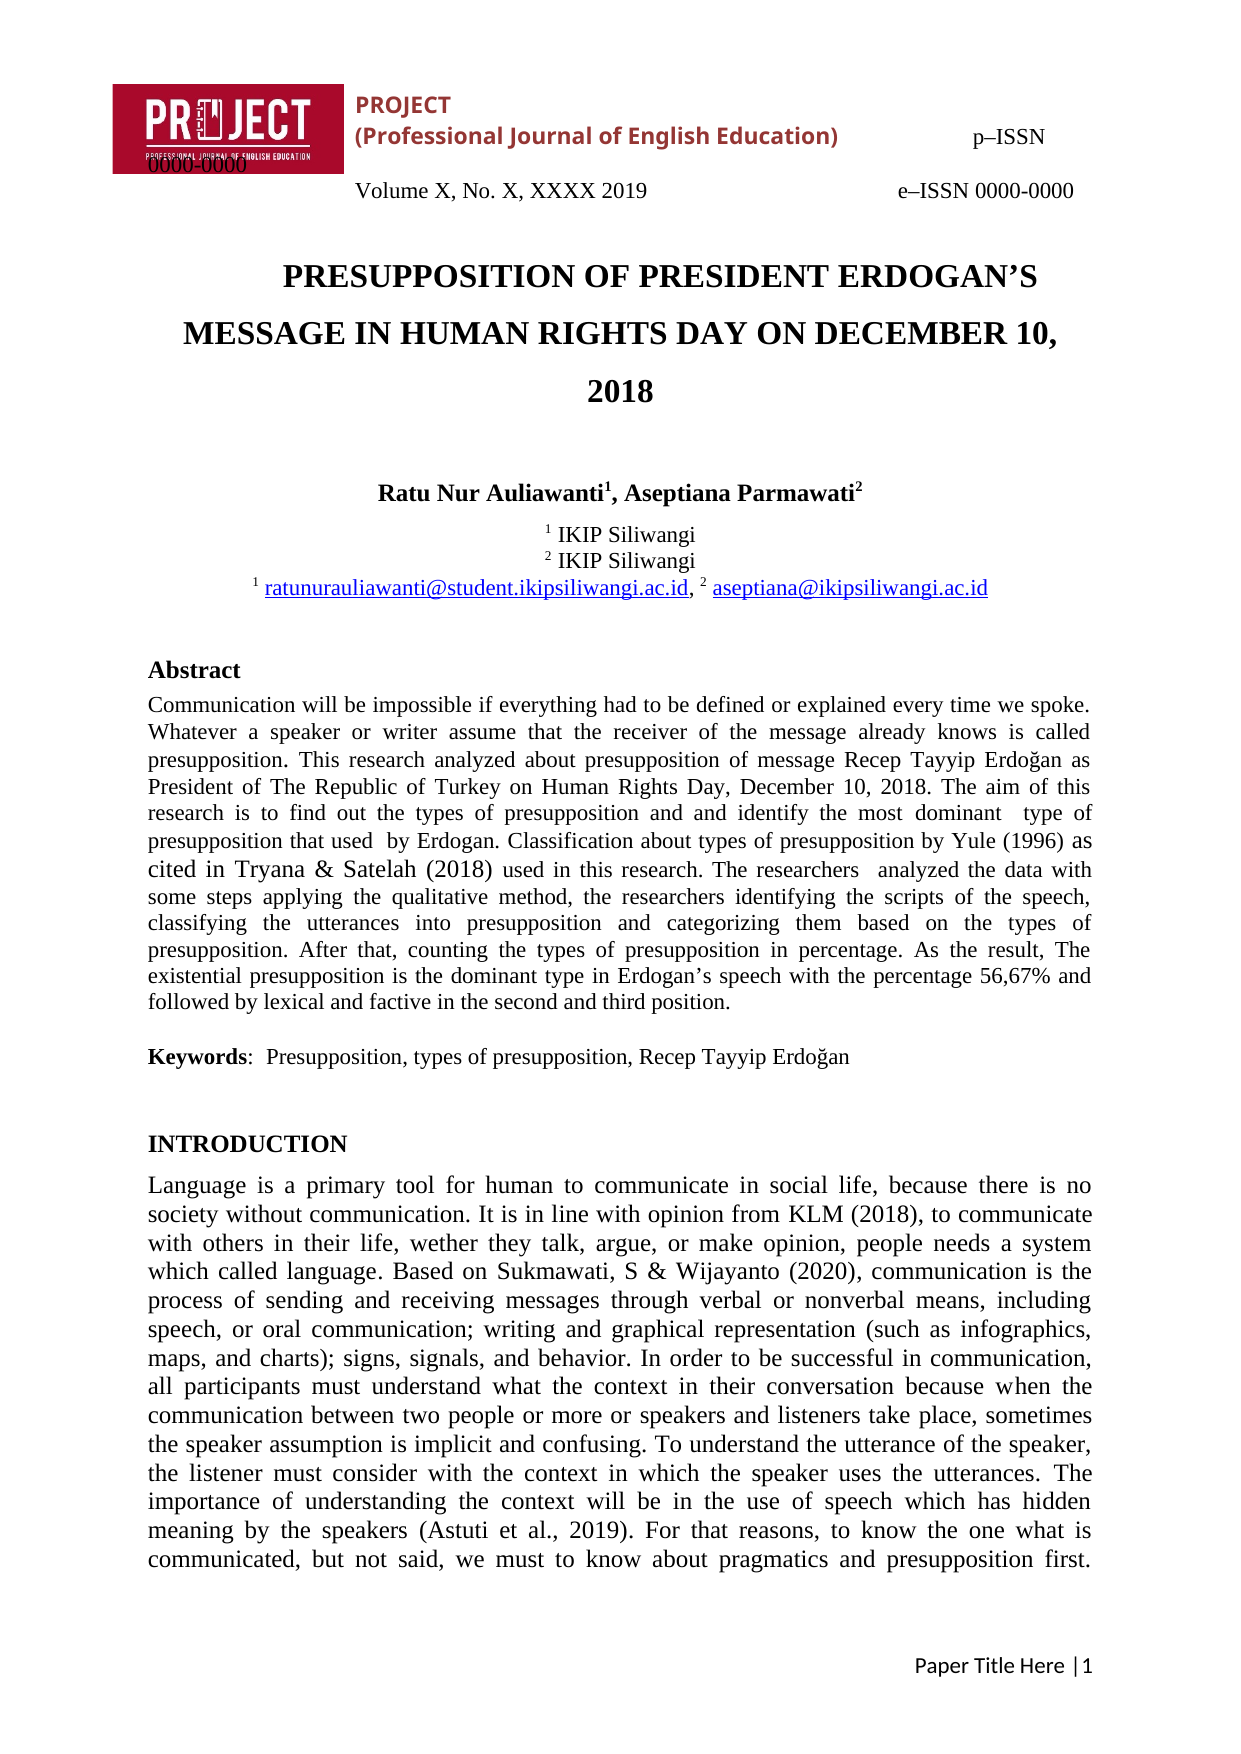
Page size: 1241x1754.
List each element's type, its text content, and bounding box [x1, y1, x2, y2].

text INTRODUCTION [148, 1129, 1092, 1158]
text Ratu Nur Auliawanti1, Aseptiana Parmawati2 [148, 478, 1092, 507]
text 1 ratunurauliawanti@student.ikipsiliwangi.ac.id, 2 aseptiana@ikipsiliwangi.ac.id [148, 574, 1092, 600]
text PRESUPPOSITION OF PRESIDENT ERDOGAN’S MESSAGE IN HUMAN RIGHTS DAY ON DECEMBER 10, 2018 [148, 256, 1092, 409]
text 1 IKIP Siliwangi [148, 521, 1092, 547]
text Communication will be impossible if everything had to be defined or explained every time we spoke. Whatever a speaker or writer assume that the receiver of the message already knows is called presupposition. This research analyzed about presupposition of message Recep Tayyip Erdoğan as President of The Republic of Turkey on Human Rights Day, December 10, 2018. The aim of this research is to find out the types of presupposition and and identify the most dominant type of presupposition that used by Erdogan. Classification about types of presupposition by Yule (1996) as cited in Tryana & Satelah (2018) used in this research. The researchers analyzed the data with some steps applying the qualitative method, the researchers identifying the scripts of the speech, classifying the utterances into presupposition and categorizing them based on the types of presupposition. After that, counting the types of presupposition in percentage. As the result, The existential presupposition is the dominant type in Erdogan’s speech with the percentage 56,67% and followed by lexical and factive in the second and third position. [148, 691, 1092, 1015]
text Keywords: Presupposition, types of presupposition, Recep Tayyip Erdoğan [148, 1043, 1092, 1069]
picture [112, 84, 344, 174]
text Abstract [148, 655, 1092, 684]
text 2 IKIP Siliwangi [148, 547, 1092, 574]
